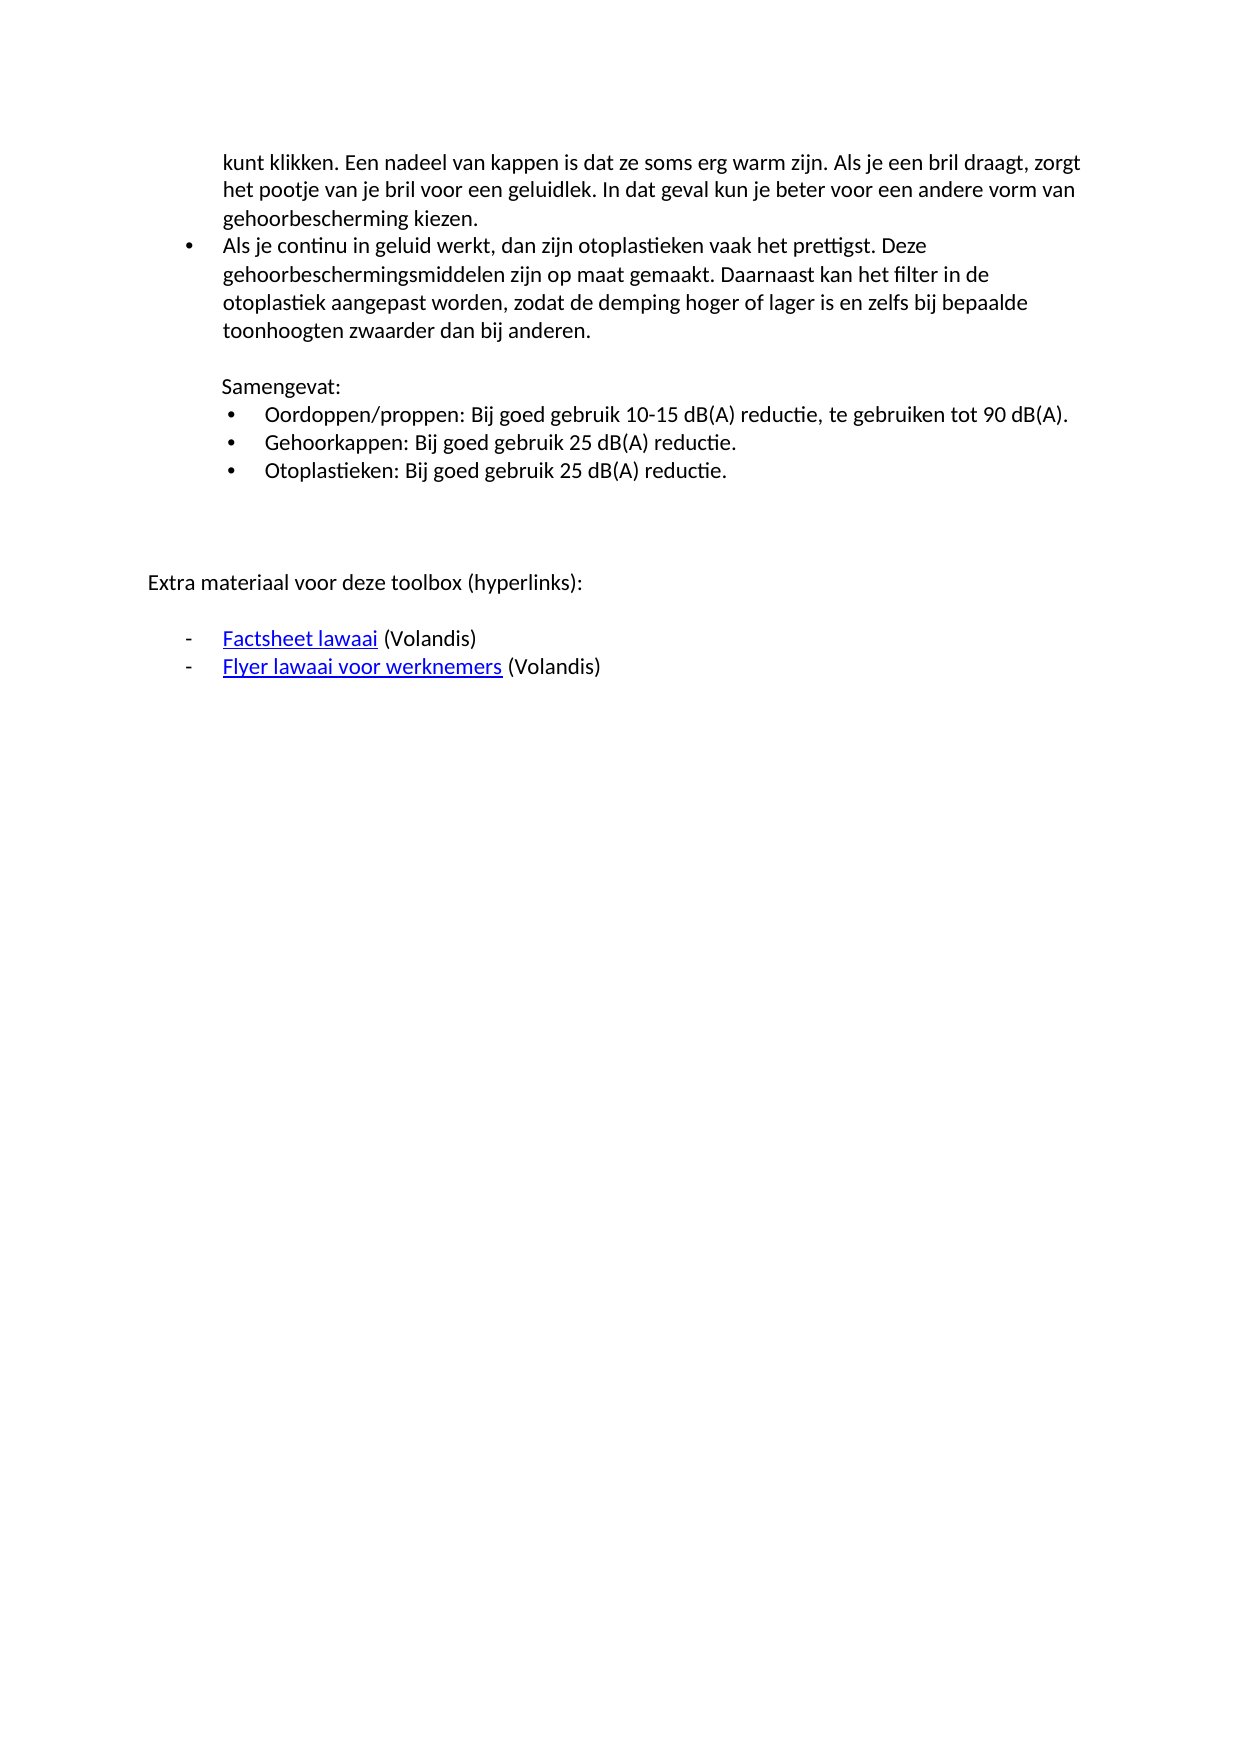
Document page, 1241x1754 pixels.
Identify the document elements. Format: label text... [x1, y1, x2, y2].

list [185, 148, 1093, 232]
list Gehoorkappen: Bij goed gebruik 25 dB(A) reductie. [227, 428, 1093, 456]
text Extra materiaal voor deze toolbox (hyperlinks): [148, 568, 1093, 596]
list Otoplastieken: Bij goed gebruik 25 dB(A) reductie. [227, 456, 1093, 484]
text Samengevat: [221, 372, 1093, 400]
list Oordoppen/proppen: Bij goed gebruik 10-15 dB(A) reductie, te gebruiken tot 90 dB(A). [227, 400, 1093, 428]
list Als je continu in geluid werkt, dan zijn otoplastieken vaak het prettigst. Deze gehoorbeschermingsmiddelen zijn op maat gemaakt. Daarnaast kan het filter in de otoplastiek aangepast worden, zodat de demping hoger of lager is en zelfs bij bepaalde toonhoogten zwaarder dan bij anderen. [185, 232, 1093, 344]
list Factsheet lawaai (Volandis) [185, 624, 1093, 652]
list Flyer lawaai voor werknemers (Volandis) [185, 652, 1093, 680]
